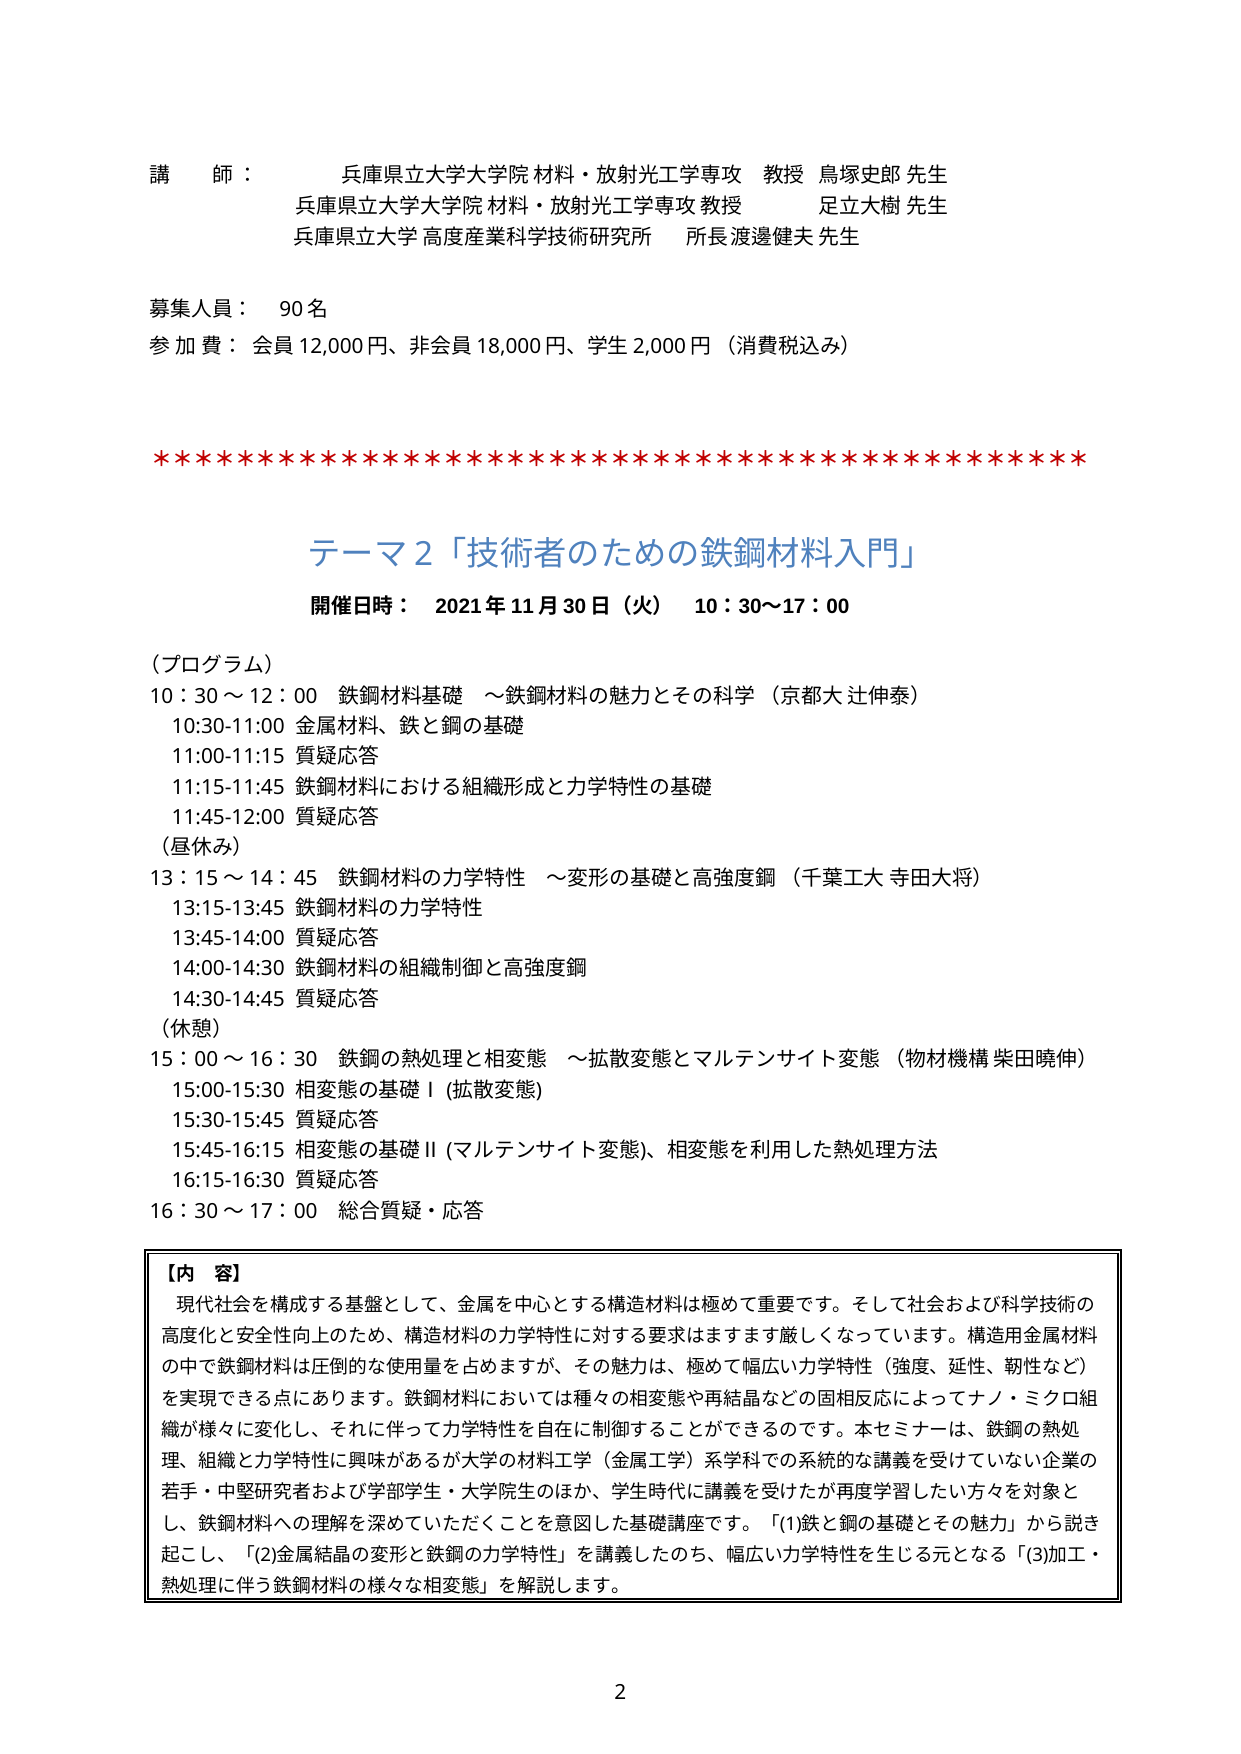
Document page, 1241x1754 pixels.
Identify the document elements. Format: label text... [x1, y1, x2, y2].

text テーマ2「技術者のための鉄鋼材料入門」 [118, 513, 1122, 588]
text 15:30-15:45 質疑応答 [118, 1103, 1122, 1133]
text 15:45-16:15 相変態の基礎Ⅱ (マルテンサイト変態)、相変態を利用した熱処理方法 [118, 1133, 1122, 1164]
text 募集人員： 90名 [118, 288, 1122, 326]
text （休憩） [118, 1012, 1122, 1042]
text 16：30 〜 17：00 総合質疑・応答 [118, 1194, 1122, 1224]
text ＊＊＊＊＊＊＊＊＊＊＊＊＊＊＊＊＊＊＊＊＊＊＊＊＊＊＊＊＊＊＊＊＊＊＊＊＊＊＊＊＊＊＊＊＊ [118, 438, 1122, 476]
text 14:00-14:30 鉄鋼材料の組織制御と高強度鋼 [118, 952, 1122, 982]
text 兵庫県立大学大学院 材料・放射光工学専攻 教授 足立大樹 先生 [118, 188, 1122, 219]
text 開催日時： 2021年11月30日（火） 10：30～17：00 [310, 588, 1122, 619]
text 11:15-11:45 鉄鋼材料における組織形成と力学特性の基礎 [118, 770, 1122, 800]
text 15：00 〜 16：30 鉄鋼の熱処理と相変態 ～拡散変態とマルテンサイト変態 （物材機構 柴田曉伸） [118, 1042, 1122, 1073]
text 13:15-13:45 鉄鋼材料の力学特性 [118, 891, 1122, 921]
text 兵庫県立大学 高度産業科学技術研究所 所長 渡邊健夫 先生 [206, 219, 1122, 251]
text 14:30-14:45 質疑応答 [118, 982, 1122, 1012]
text 13：15 〜 14：45 鉄鋼材料の力学特性 ～変形の基礎と高強度鋼 （千葉工大 寺田大将） [118, 861, 1122, 891]
text 10：30 〜 12：00 鉄鋼材料基礎 ～鉄鋼材料の魅力とその科学 （京都大 辻伸泰） [118, 679, 1122, 709]
text 16:15-16:30 質疑応答 [118, 1164, 1122, 1194]
text 15:00-15:30 相変態の基礎Ⅰ (拡散変態) [118, 1073, 1122, 1103]
text 11:45-12:00 質疑応答 [118, 800, 1122, 831]
text 講 師 ： 兵庫県立大学大学院 材料・放射光工学専攻 教授 鳥塚史郎 先生 [118, 157, 1122, 188]
text 13:45-14:00 質疑応答 [118, 921, 1122, 952]
text 11:00-11:15 質疑応答 [118, 739, 1122, 770]
table_header 【内 容】 現代社会を構成する基盤として、金属を中心とする構造材料は極めて重要です。そして社会および科学技術の高度化と安全性向上のため、構造材料の力学特性に対する要求はますます厳しくなっています。構造用金属材料の中で鉄鋼材料は圧倒的な使用量を占めますが、その魅力は、極めて幅広い力学特性（強度、延性、靭性など）を実現できる点にあります。鉄鋼材料においては種々の相変態や再結晶などの固相反応によってナノ・ミクロ組織が様々に変化し、それに伴って力学特性を自在に制御することができるのです。本セミナーは、鉄鋼の熱処理、組織と力学特性に興味があるが大学の材料工学（金属工学）系学科での系統的な講義を受けていない企業の若手・中堅研究者および学部学生・大学院生のほか、学生時代に講義を受けたが再度学習したい方々を対象とし、鉄鋼材料への理解を深めていただくことを意図した基礎講座です。「(1)鉄と鋼の基礎とその魅力」から説き起こし、「(2)金属結晶の変形と鉄鋼の力学特性」を講義したのち、幅広い力学特性を生じる元となる「(3)加工・熱処理に伴う鉄鋼材料の様々な相変態」を解説します。 [149, 1254, 1117, 1598]
text 参加費： 会員12,000円、非会員18,000円、学生2,000円 （消費税込み） [118, 326, 1122, 363]
text （昼休み） [118, 831, 1122, 861]
text 10:30-11:00 金属材料、鉄と鋼の基礎 [118, 709, 1122, 739]
text （プログラム） [118, 649, 1122, 679]
